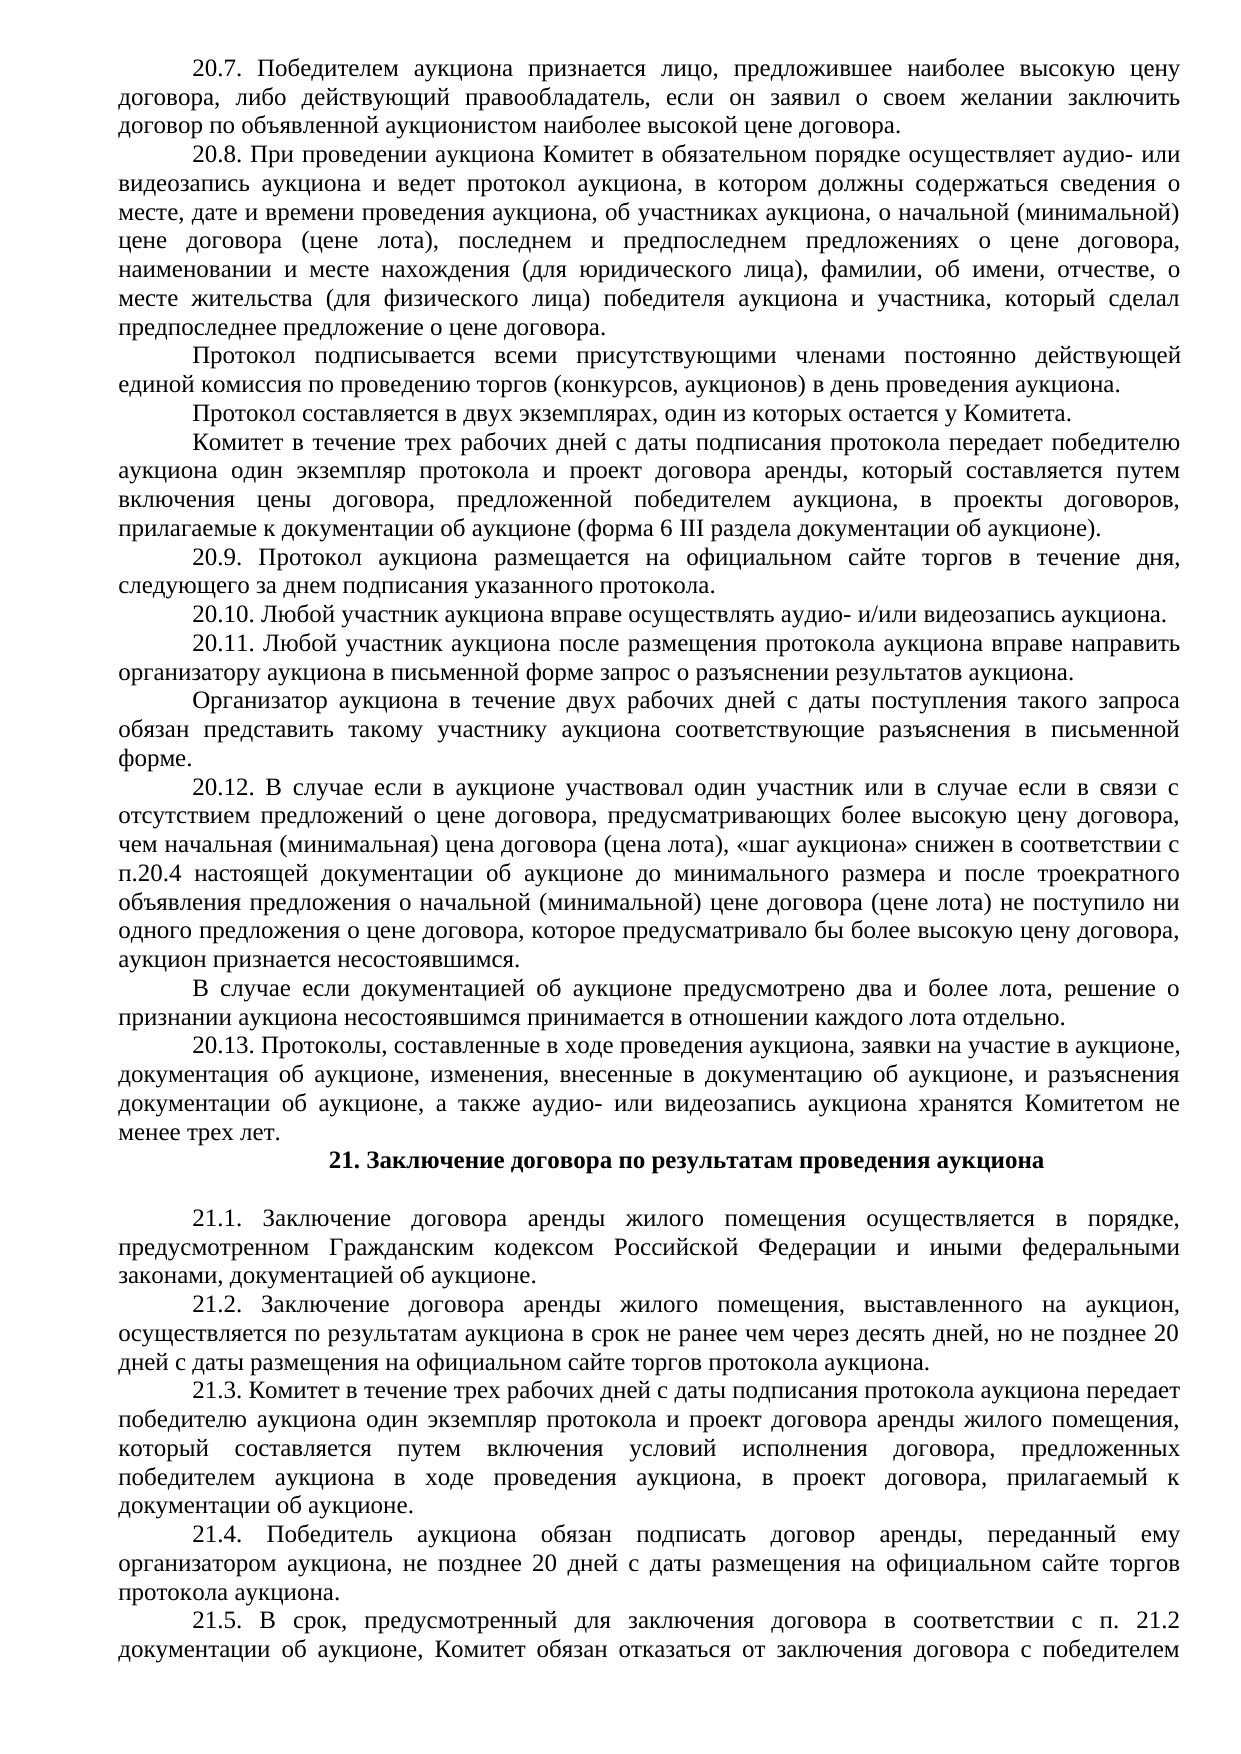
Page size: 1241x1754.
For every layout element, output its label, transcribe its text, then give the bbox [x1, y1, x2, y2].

text 21.2. Заключение договора аренды жилого помещения, выставленного на аукцион, осуществляется по результатам аукциона в срок не ранее чем через десять дней, но не позднее 20 дней с даты размещения на официальном сайте торгов протокола аукциона. [118, 1289, 1181, 1376]
text 21.4. Победитель аукциона обязан подписать договор аренды, переданный ему организатором аукциона, не позднее 20 дней с даты размещения на официальном сайте торгов протокола аукциона. [118, 1519, 1181, 1606]
text Комитет в течение трех рабочих дней с даты подписания протокола передает победителю аукциона один экземпляр протокола и проект договора аренды, который составляется путем включения цены договора, предложенной победителем аукциона, в проекты договоров, прилагаемые к документации об аукционе (форма 6 III раздела документации об аукционе). [118, 427, 1181, 542]
text 21.3. Комитет в течение трех рабочих дней с даты подписания протокола аукциона передает победителю аукциона один экземпляр протокола и проект договора аренды жилого помещения, который составляется путем включения условий исполнения договора, предложенных победителем аукциона в ходе проведения аукциона, в проект договора, прилагаемый к документации об аукционе. [118, 1376, 1181, 1519]
text 20.13. Протоколы, составленные в ходе проведения аукциона, заявки на участие в аукционе, документация об аукционе, изменения, внесенные в документацию об аукционе, и разъяснения документации об аукционе, а также аудио- или видеозапись аукциона хранятся Комитетом не менее трех лет. [118, 1031, 1181, 1146]
text 20.12. В случае если в аукционе участвовал один участник или в случае если в связи с отсутствием предложений о цене договора, предусматривающих более высокую цену договора, чем начальная (минимальная) цена договора (цена лота), «шаг аукциона» снижен в соответствии с п.20.4 настоящей документации об аукционе до минимального размера и после троекратного объявления предложения о начальной (минимальной) цене договора (цене лота) не поступило ни одного предложения о цене договора, которое предусматривало бы более высокую цену договора, аукцион признается несостоявшимся. [118, 772, 1181, 973]
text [118, 1606, 1181, 1663]
text В случае если документацией об аукционе предусмотрено два и более лота, решение о признании аукциона несостоявшимся принимается в отношении каждого лота отдельно. [118, 973, 1181, 1031]
text Протокол подписывается всеми присутствующими членами постоянно действующей единой комиссия по проведению торгов (конкурсов, аукционов) в день проведения аукциона. [118, 341, 1181, 398]
text Протокол составляется в двух экземплярах, один из которых остается у Комитета. [118, 398, 1181, 427]
text 20.7. Победителем аукциона признается лицо, предложившее наиболее высокую цену договора, либо действующий правообладатель, если он заявил о своем желании заключить договор по объявленной аукционистом наиболее высокой цене договора. [118, 53, 1181, 139]
text 21. Заключение договора по результатам проведения аукциона [118, 1146, 1181, 1174]
text 20.11. Любой участник аукциона после размещения протокола аукциона вправе направить организатору аукциона в письменной форме запрос о разъяснении результатов аукциона. [118, 628, 1181, 686]
text Организатор аукциона в течение двух рабочих дней с даты поступления такого запроса обязан представить такому участнику аукциона соответствующие разъяснения в письменной форме. [118, 686, 1181, 772]
text 20.10. Любой участник аукциона вправе осуществлять аудио- и/или видеозапись аукциона. [118, 599, 1181, 628]
text 21.1. Заключение договора аренды жилого помещения осуществляется в порядке, предусмотренном Гражданским кодексом Российской Федерации и иными федеральными законами, документацией об аукционе. [118, 1203, 1181, 1289]
text 20.8. При проведении аукциона Комитет в обязательном порядке осуществляет аудио- или видеозапись аукциона и ведет протокол аукциона, в котором должны содержаться сведения о месте, дате и времени проведения аукциона, об участниках аукциона, о начальной (минимальной) цене договора (цене лота), последнем и предпоследнем предложениях о цене договора, наименовании и месте нахождения (для юридического лица), фамилии, об имени, отчестве, о месте жительства (для физического лица) победителя аукциона и участника, который сделал предпоследнее предложение о цене договора. [118, 139, 1181, 341]
text 20.9. Протокол аукциона размещается на официальном сайте торгов в течение дня, следующего за днем подписания указанного протокола. [118, 542, 1181, 599]
